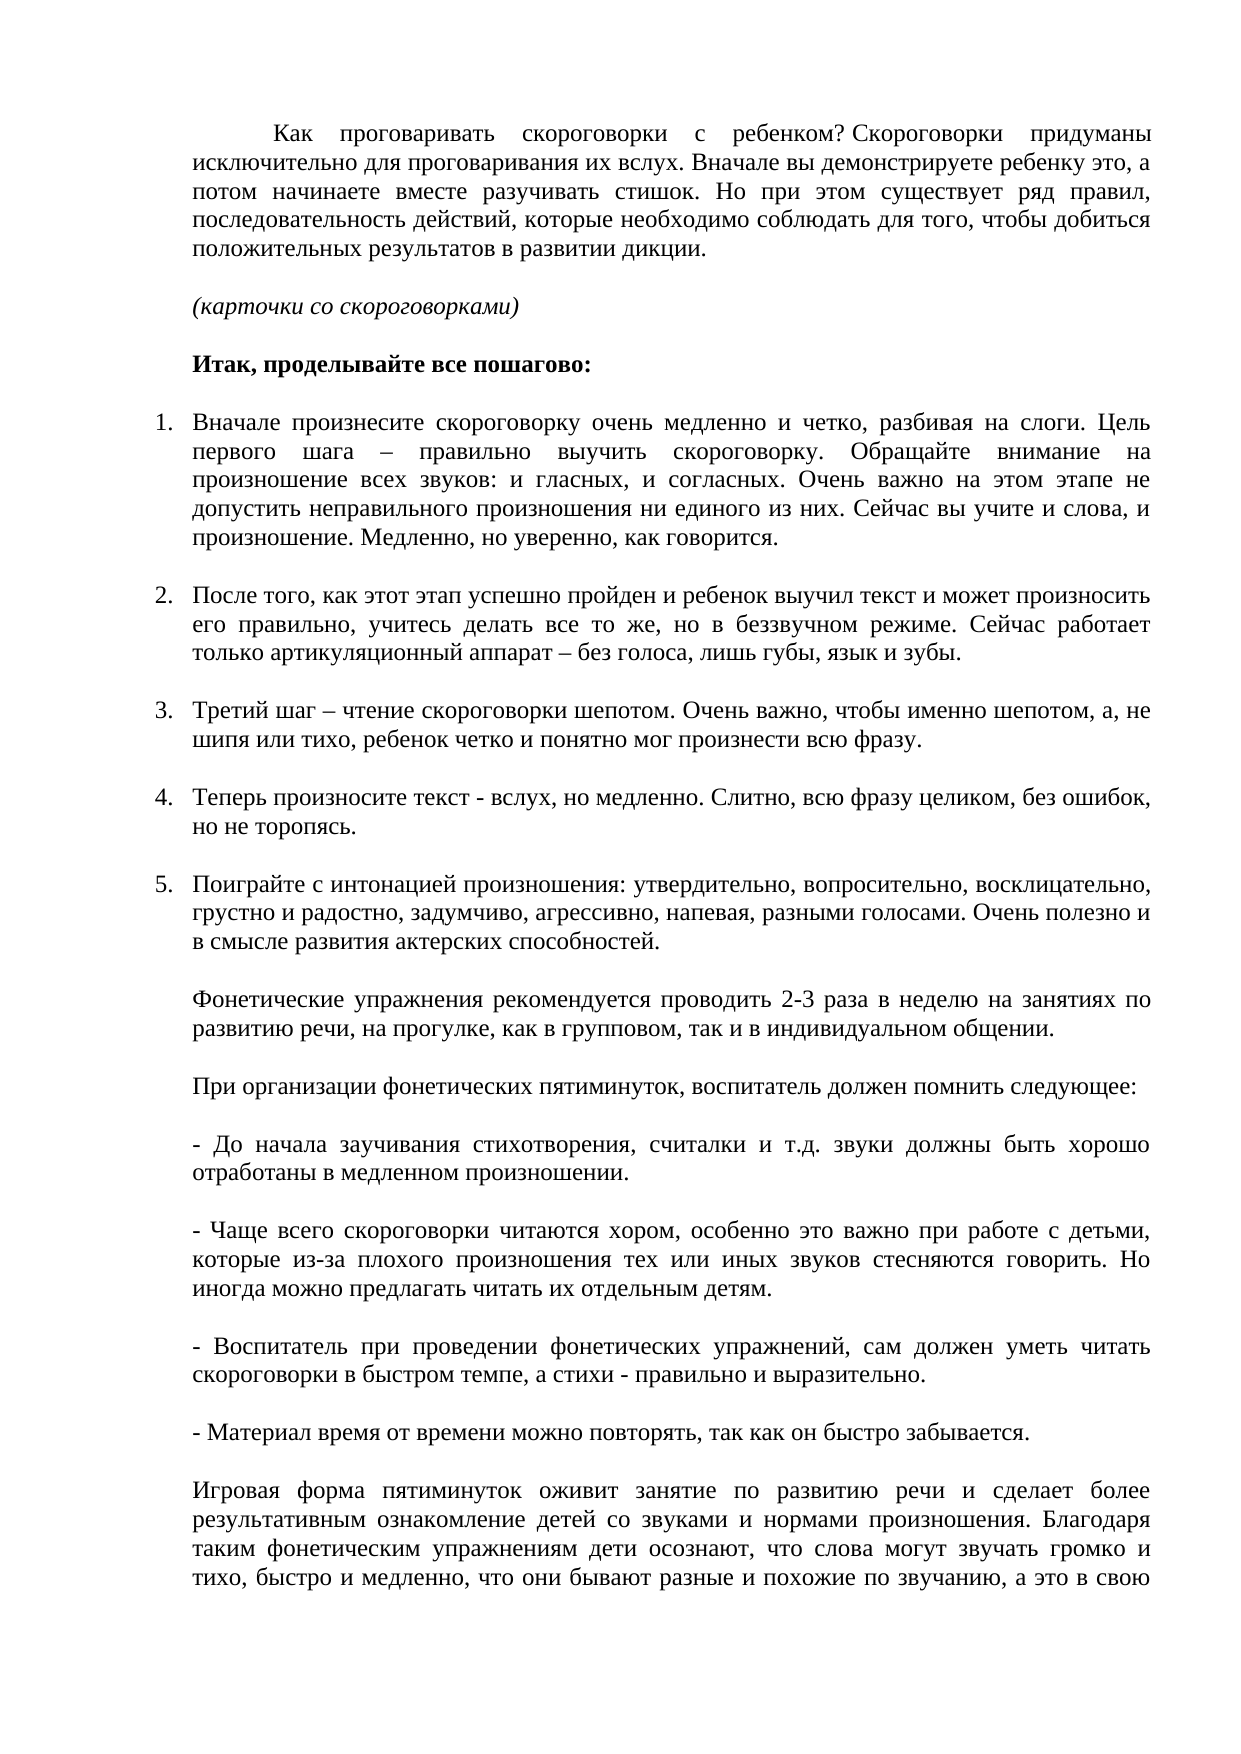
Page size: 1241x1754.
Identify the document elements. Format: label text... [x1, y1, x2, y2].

text Итак, проделывайте все пошагово: [192, 349, 1152, 378]
list Третий шаг – чтение скороговорки шепотом. Очень важно, чтобы именно шепотом, а, не шипя или тихо, ребенок четко и понятно мог произнести всю фразу. [154, 695, 1152, 753]
text - Чаще всего скороговорки читаются хором, особенно это важно при работе с детьми, которые из-за плохого произношения тех или иных звуков стесняются говорить. Но иногда можно предлагать читать их отдельным детям. [192, 1215, 1152, 1302]
text При организации фонетических пятиминуток, воспитатель должен помнить следующее: [192, 1071, 1152, 1099]
list После того, как этот этап успешно пройден и ребенок выучил текст и может произносить его правильно, учитесь делать все то же, но в беззвучном режиме. Сейчас работает только артикуляционный аппарат – без голоса, лишь губы, язык и зубы. [154, 580, 1152, 666]
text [192, 1475, 1152, 1590]
text - До начала заучивания стихотворения, считалки и т.д. звуки должны быть хорошо отработаны в медленном произношении. [192, 1129, 1152, 1186]
text Фонетические упражнения рекомендуется проводить 2-3 раза в неделю на занятиях по развитию речи, на прогулке, как в групповом, так и в индивидуальном общении. [192, 984, 1152, 1042]
list Поиграйте с интонацией произношения: утвердительно, вопросительно, восклицательно, грустно и радостно, задумчиво, агрессивно, напевая, разными голосами. Очень полезно и в смысле развития актерских способностей. [154, 869, 1152, 955]
text (карточки со скороговорками) [192, 291, 1152, 320]
list Вначале произнесите скороговорку очень медленно и четко, разбивая на слоги. Цель первого шага – правильно выучить скороговорку. Обращайте внимание на произношение всех звуков: и гласных, и согласных. Очень важно на этом этапе не допустить неправильного произношения ни единого из них. Сейчас вы учите и слова, и произношение. Медленно, но уверенно, как говорится. [154, 407, 1152, 551]
text - Воспитатель при проведении фонетических упражнений, сам должен уметь читать скороговорки в быстром темпе, а стихи - правильно и выразительно. [192, 1331, 1152, 1388]
text Как проговаривать скороговорки с ребенком? Скороговорки придуманы исключительно для проговаривания их вслух. Вначале вы демонстрируете ребенку это, а потом начинаете вместе разучивать стишок. Но при этом существует ряд правил, последовательность действий, которые необходимо соблюдать для того, чтобы добиться положительных результатов в развитии дикции. [192, 118, 1152, 262]
list Теперь произносите текст - вслух, но медленно. Слитно, всю фразу целиком, без ошибок, но не торопясь. [154, 782, 1152, 839]
text - Материал время от времени можно повторять, так как он быстро забывается. [192, 1417, 1152, 1446]
